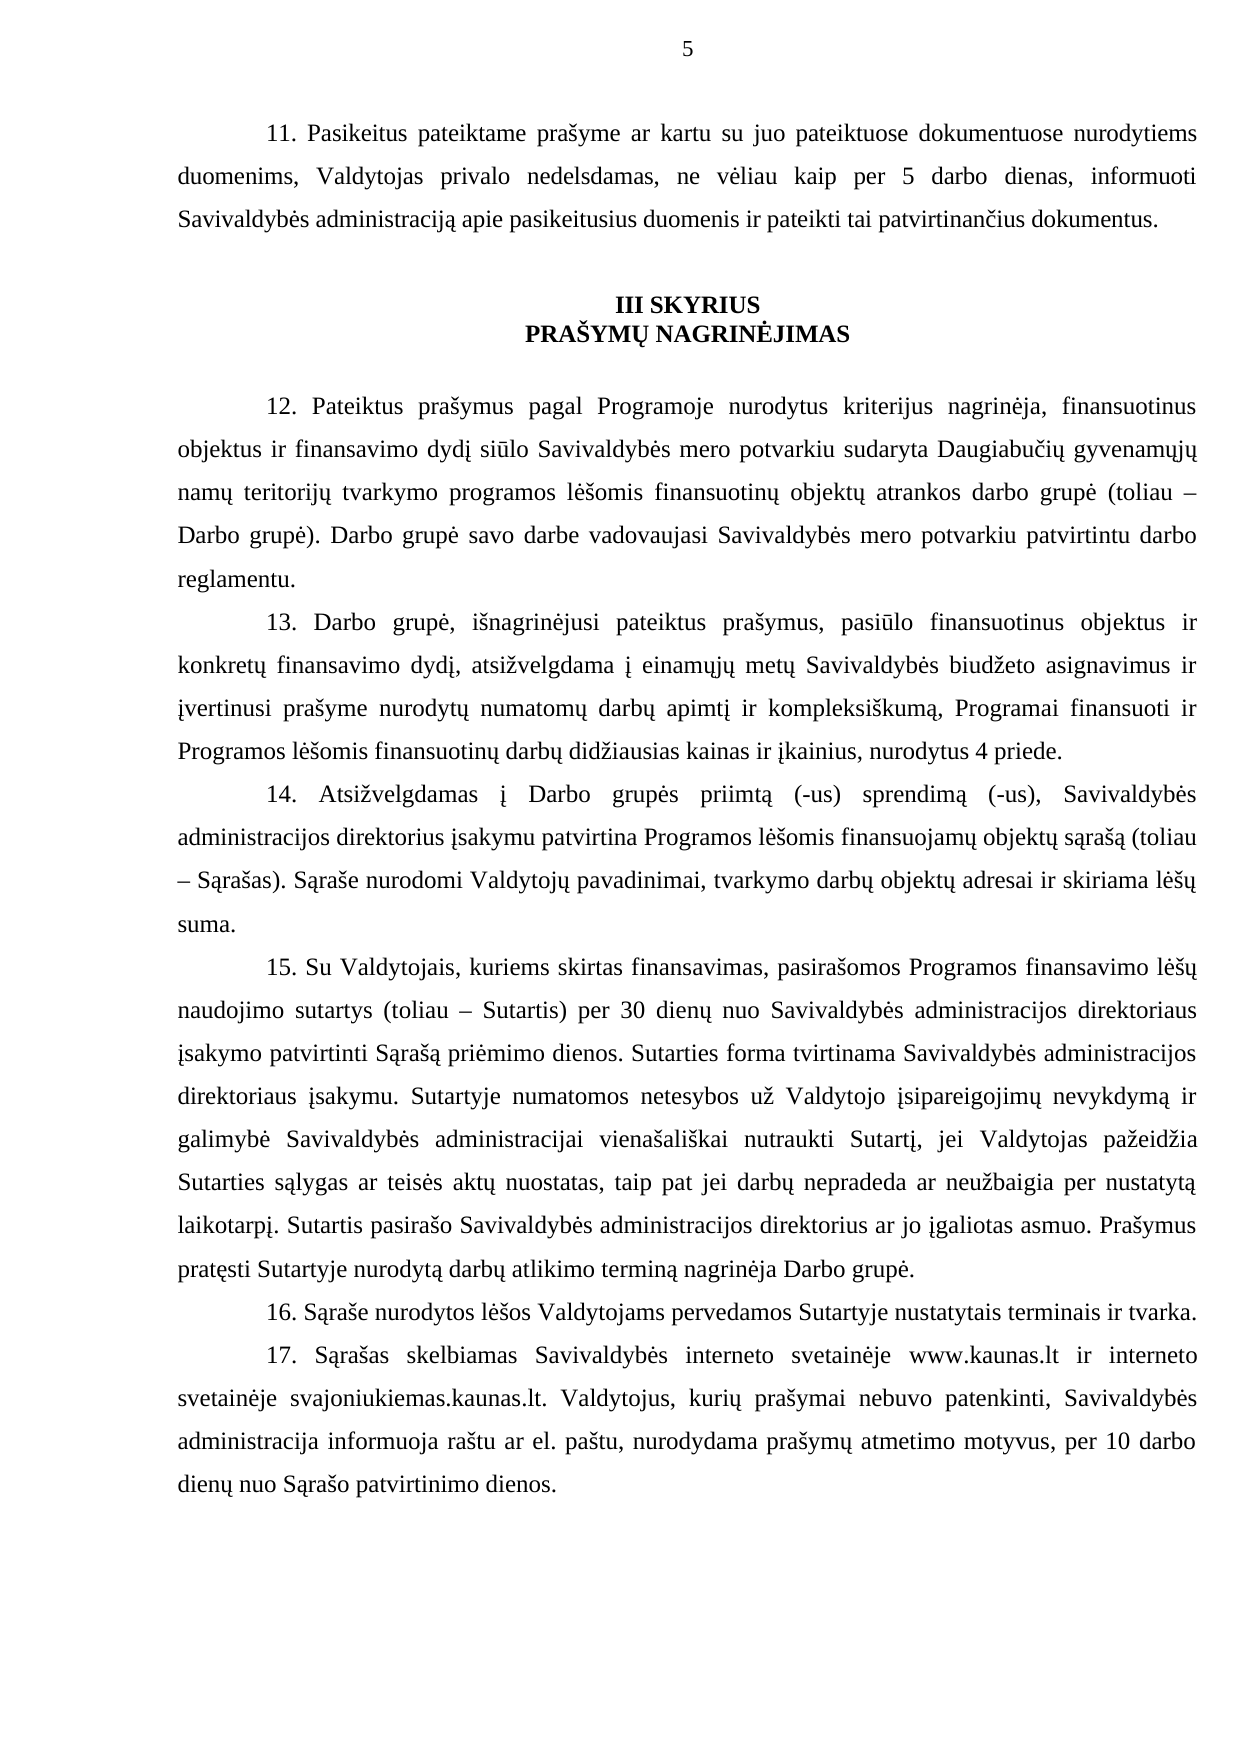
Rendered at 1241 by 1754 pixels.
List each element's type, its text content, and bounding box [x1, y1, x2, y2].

text 11. Pasikeitus pateiktame prašyme ar kartu su juo pateiktuose dokumentuose nurodytiems duomenims, Valdytojas privalo nedelsdamas, ne vėliau kaip per 5 darbo dienas, informuoti Savivaldybės administraciją apie pasikeitusius duomenis ir pateikti tai patvirtinančius dokumentus. [177, 118, 1198, 233]
text 17. Sąrašas skelbiamas Savivaldybės interneto svetainėje www.kaunas.lt ir interneto svetainėje svajoniukiemas.kaunas.lt. Valdytojus, kurių prašymai nebuvo patenkinti, Savivaldybės administracija informuoja raštu ar el. paštu, nurodydama prašymų atmetimo motyvus, per 10 darbo dienų nuo Sąrašo patvirtinimo dienos. [177, 1340, 1198, 1498]
text 13. Darbo grupė, išnagrinėjusi pateiktus prašymus, pasiūlo finansuotinus objektus ir konkretų finansavimo dydį, atsižvelgdama į einamųjų metų Savivaldybės biudžeto asignavimus ir įvertinusi prašyme nurodytų numatomų darbų apimtį ir kompleksiškumą, Programai finansuoti ir Programos lėšomis finansuotinų darbų didžiausias kainas ir įkainius, nurodytus 4 priede. [177, 607, 1198, 765]
text 14. Atsižvelgdamas į Darbo grupės priimtą (-us) sprendimą (-us), Savivaldybės administracijos direktorius įsakymu patvirtina Programos lėšomis finansuojamų objektų sąrašą (toliau – Sąrašas). Sąraše nurodomi Valdytojų pavadinimai, tvarkymo darbų objektų adresai ir skiriama lėšų suma. [177, 779, 1198, 937]
text 15. Su Valdytojais, kuriems skirtas finansavimas, pasirašomos Programos finansavimo lėšų naudojimo sutartys (toliau – Sutartis) per 30 dienų nuo Savivaldybės administracijos direktoriaus įsakymo patvirtinti Sąrašą priėmimo dienos. Sutarties forma tvirtinama Savivaldybės administracijos direktoriaus įsakymu. Sutartyje numatomos netesybos už Valdytojo įsipareigojimų nevykdymą ir galimybė Savivaldybės administracijai vienašališkai nutraukti Sutartį, jei Valdytojas pažeidžia Sutarties sąlygas ar teisės aktų nuostatas, taip pat jei darbų nepradeda ar neužbaigia per nustatytą laikotarpį. Sutartis pasirašo Savivaldybės administracijos direktorius ar jo įgaliotas asmuo. Prašymus pratęsti Sutartyje nurodytą darbų atlikimo terminą nagrinėja Darbo grupė. [177, 952, 1198, 1282]
text PRAŠYMŲ NAGRINĖJIMAS [177, 319, 1198, 348]
text 16. Sąraše nurodytos lėšos Valdytojams pervedamos Sutartyje nustatytais terminais ir tvarka. [177, 1297, 1198, 1326]
text 12. Pateiktus prašymus pagal Programoje nurodytus kriterijus nagrinėja, finansuotinus objektus ir finansavimo dydį siūlo Savivaldybės mero potvarkiu sudaryta Daugiabučių gyvenamųjų namų teritorijų tvarkymo programos lėšomis finansuotinų objektų atrankos darbo grupė (toliau – Darbo grupė). Darbo grupė savo darbe vadovaujasi Savivaldybės mero potvarkiu patvirtintu darbo reglamentu. [177, 391, 1198, 592]
text III SKYRIUS [177, 291, 1198, 319]
